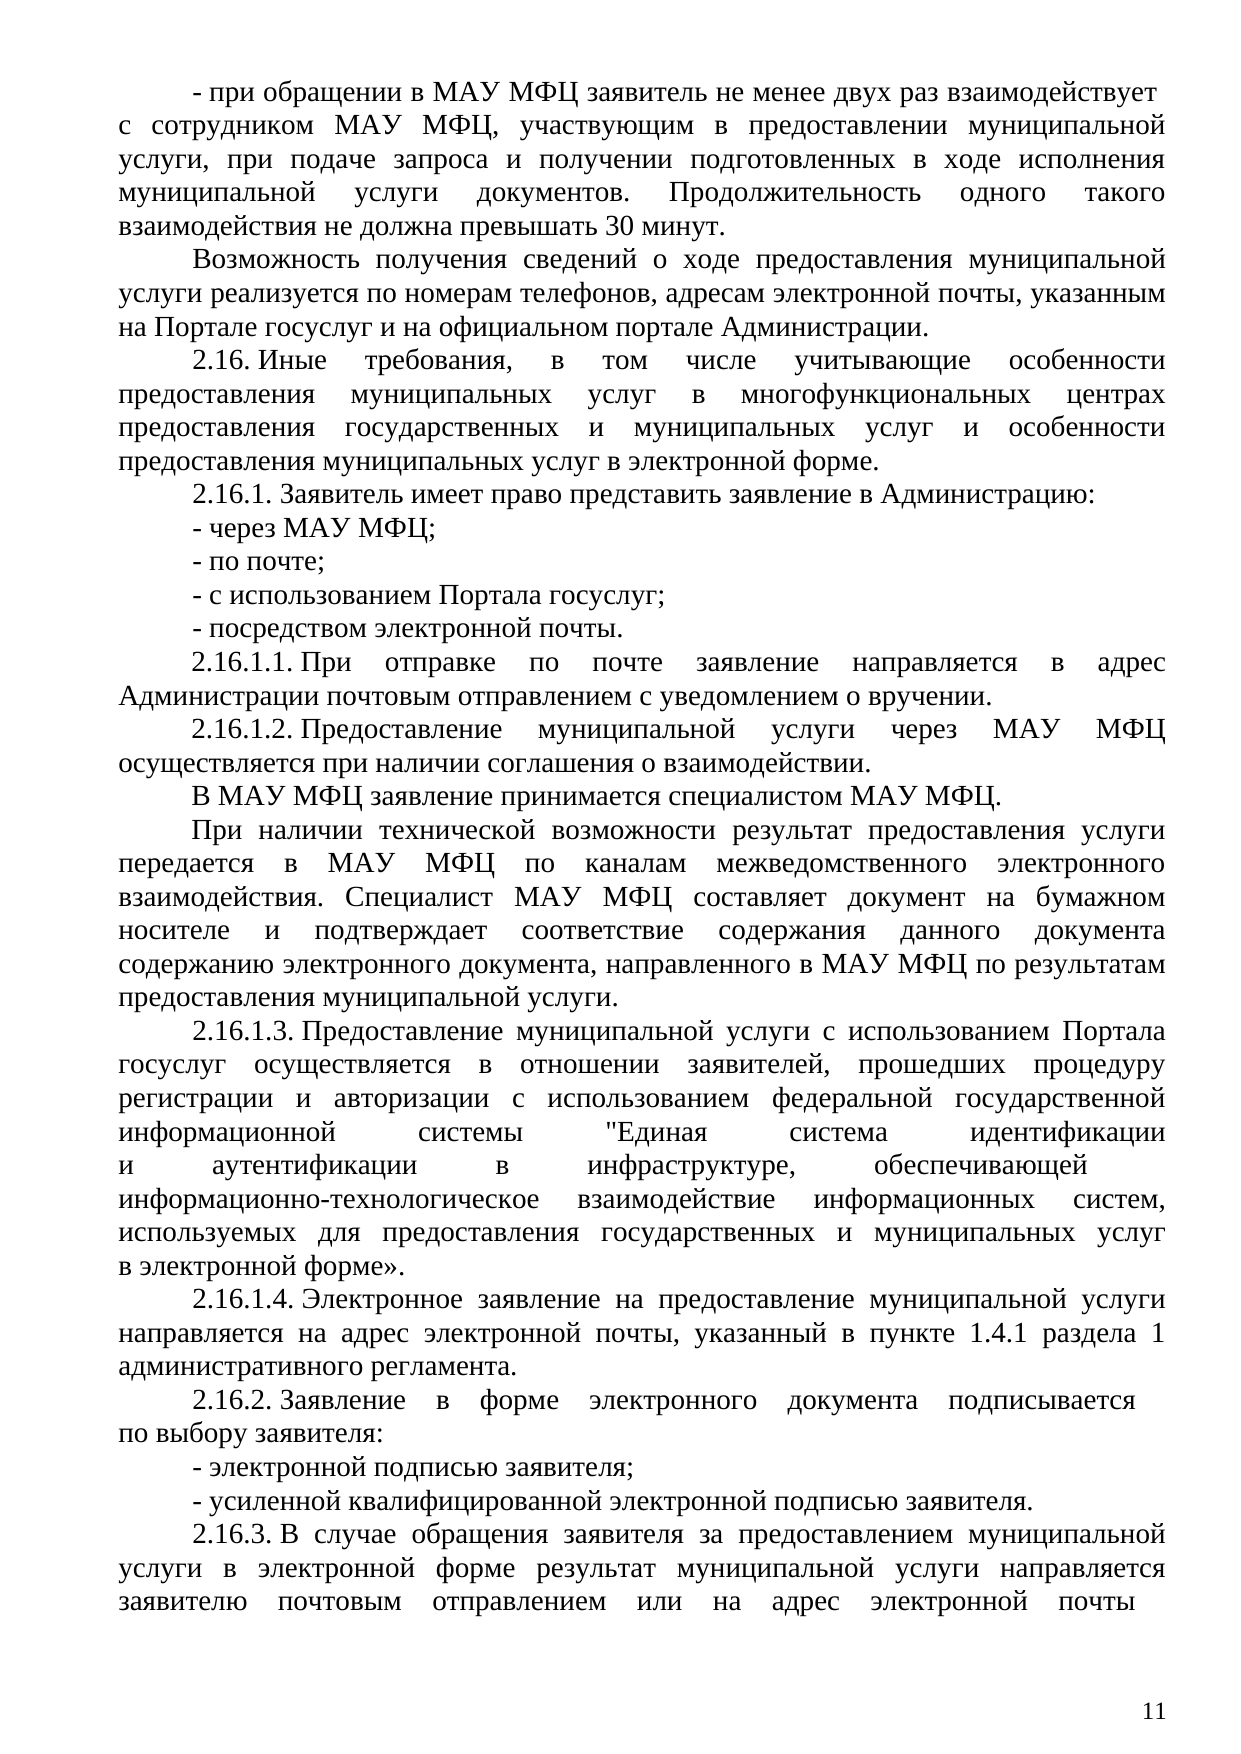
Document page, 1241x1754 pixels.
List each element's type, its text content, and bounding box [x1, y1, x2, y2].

text - усиленной квалифицированной электронной подписью заявителя. [192, 1483, 1166, 1516]
text 2.16.1.3. Предоставление муниципальной услуги с использованием Портала госуслуг осуществляется в отношении заявителей, прошедших процедуру регистрации и авторизации с использованием федеральной государственной информационной системы "Единая система идентификации и аутентификации в инфраструктуре, обеспечивающей информационно-технологическое взаимодействие информационных систем, используемых для предоставления государственных и муниципальных услуг в электронной форме». [118, 1013, 1166, 1281]
text - электронной подписью заявителя; [192, 1449, 1166, 1483]
text - при обращении в МАУ МФЦ заявитель не менее двух раз взаимодействует с сотрудником МАУ МФЦ, участвующим в предоставлении муниципальной услуги, при подаче запроса и получении подготовленных в ходе исполнения муниципальной услуги документов. Продолжительность одного такого взаимодействия не должна превышать 30 минут. [118, 74, 1166, 242]
text При наличии технической возможности результат предоставления услуги передается в МАУ МФЦ по каналам межведомственного электронного взаимодействия. Специалист МАУ МФЦ составляет документ на бумажном носителе и подтверждает соответствие содержания данного документа содержанию электронного документа, направленного в МАУ МФЦ по результатам предоставления муниципальной услуги. [118, 812, 1166, 1013]
text 2.16. Иные требования, в том числе учитывающие особенности предоставления муниципальных услуг в многофункциональных центрах предоставления государственных и муниципальных услуг и особенности предоставления муниципальных услуг в электронной форме. [118, 342, 1166, 476]
text - через МАУ МФЦ; [192, 510, 1166, 543]
text - с использованием Портала госуслуг; [192, 577, 1166, 611]
text - по почте; [192, 543, 1166, 577]
text 2.16.1.4. Электронное заявление на предоставление муниципальной услуги направляется на адрес электронной почты, указанный в пункте 1.4.1 раздела 1 административного регламента. [118, 1281, 1166, 1382]
text 2.16.1.1. При отправке по почте заявление направляется в адрес Администрации почтовым отправлением с уведомлением о вручении. [118, 644, 1166, 711]
text - посредством электронной почты. [192, 611, 1166, 644]
text 2.16.2. Заявление в форме электронного документа подписывается по выбору заявителя: [118, 1382, 1166, 1449]
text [118, 1516, 1166, 1617]
text 2.16.1. Заявитель имеет право представить заявление в Администрацию: [118, 476, 1166, 510]
text 2.16.1.2. Предоставление муниципальной услуги через МАУ МФЦ осуществляется при наличии соглашения о взаимодействии. [118, 711, 1166, 778]
text В МАУ МФЦ заявление принимается специалистом МАУ МФЦ. [118, 778, 1166, 812]
text Возможность получения сведений о ходе предоставления муниципальной услуги реализуется по номерам телефонов, адресам электронной почты, указанным на Портале госуслуг и на официальном портале Администрации. [118, 242, 1166, 342]
